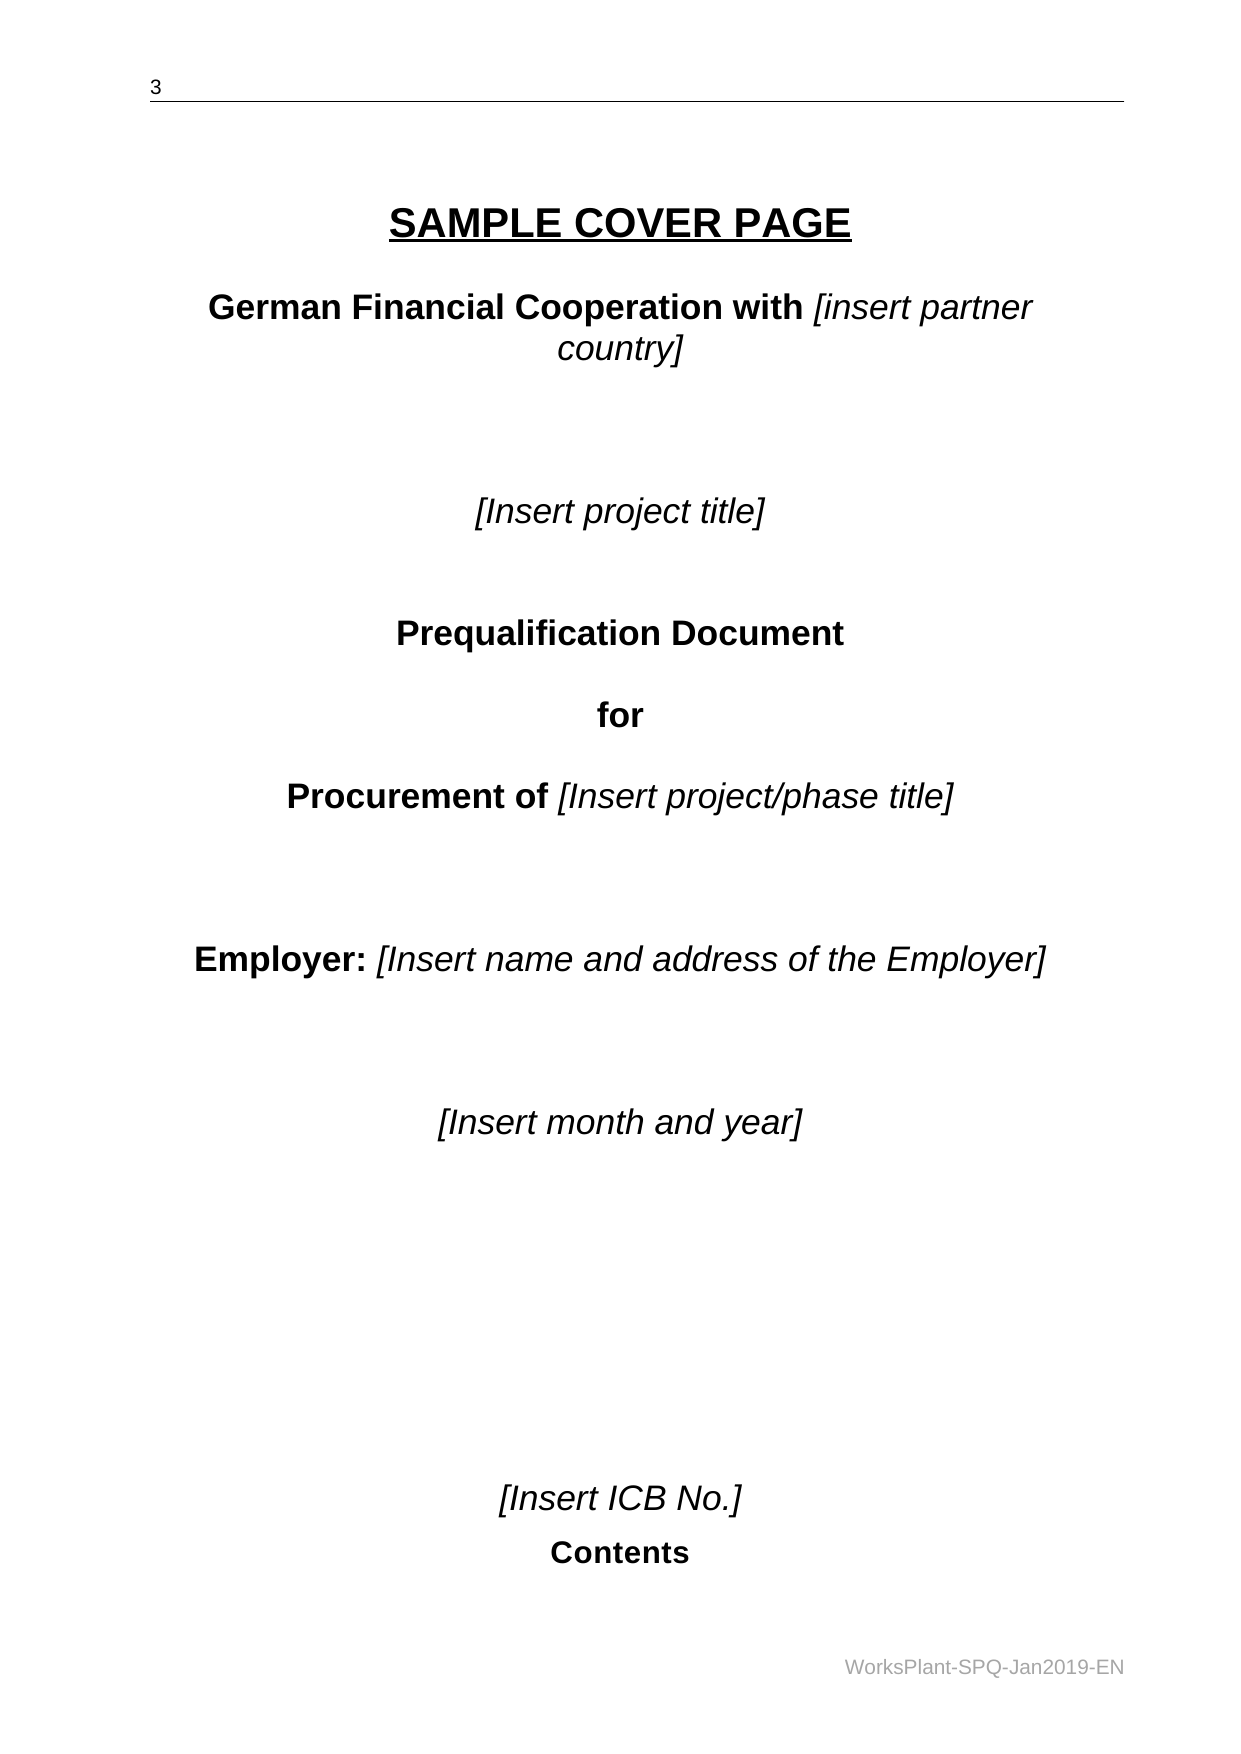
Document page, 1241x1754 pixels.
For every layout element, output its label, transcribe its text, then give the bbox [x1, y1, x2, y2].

text German Financial Cooperation with [insert partner country] [150, 287, 1090, 368]
text [Insert month and year] [150, 1101, 1090, 1142]
text [Insert project title] [150, 490, 1090, 531]
text [Insert ICB No.] [150, 1471, 1090, 1521]
text Contents [150, 1521, 1090, 1569]
text Procurement of [Insert project/phase title] [150, 775, 1090, 816]
text SAMPLE COVER PAGE [150, 198, 1090, 246]
text Prequalification Document [150, 612, 1090, 653]
text Employer: [Insert name and address of the Employer] [150, 938, 1090, 979]
text for [150, 694, 1090, 734]
